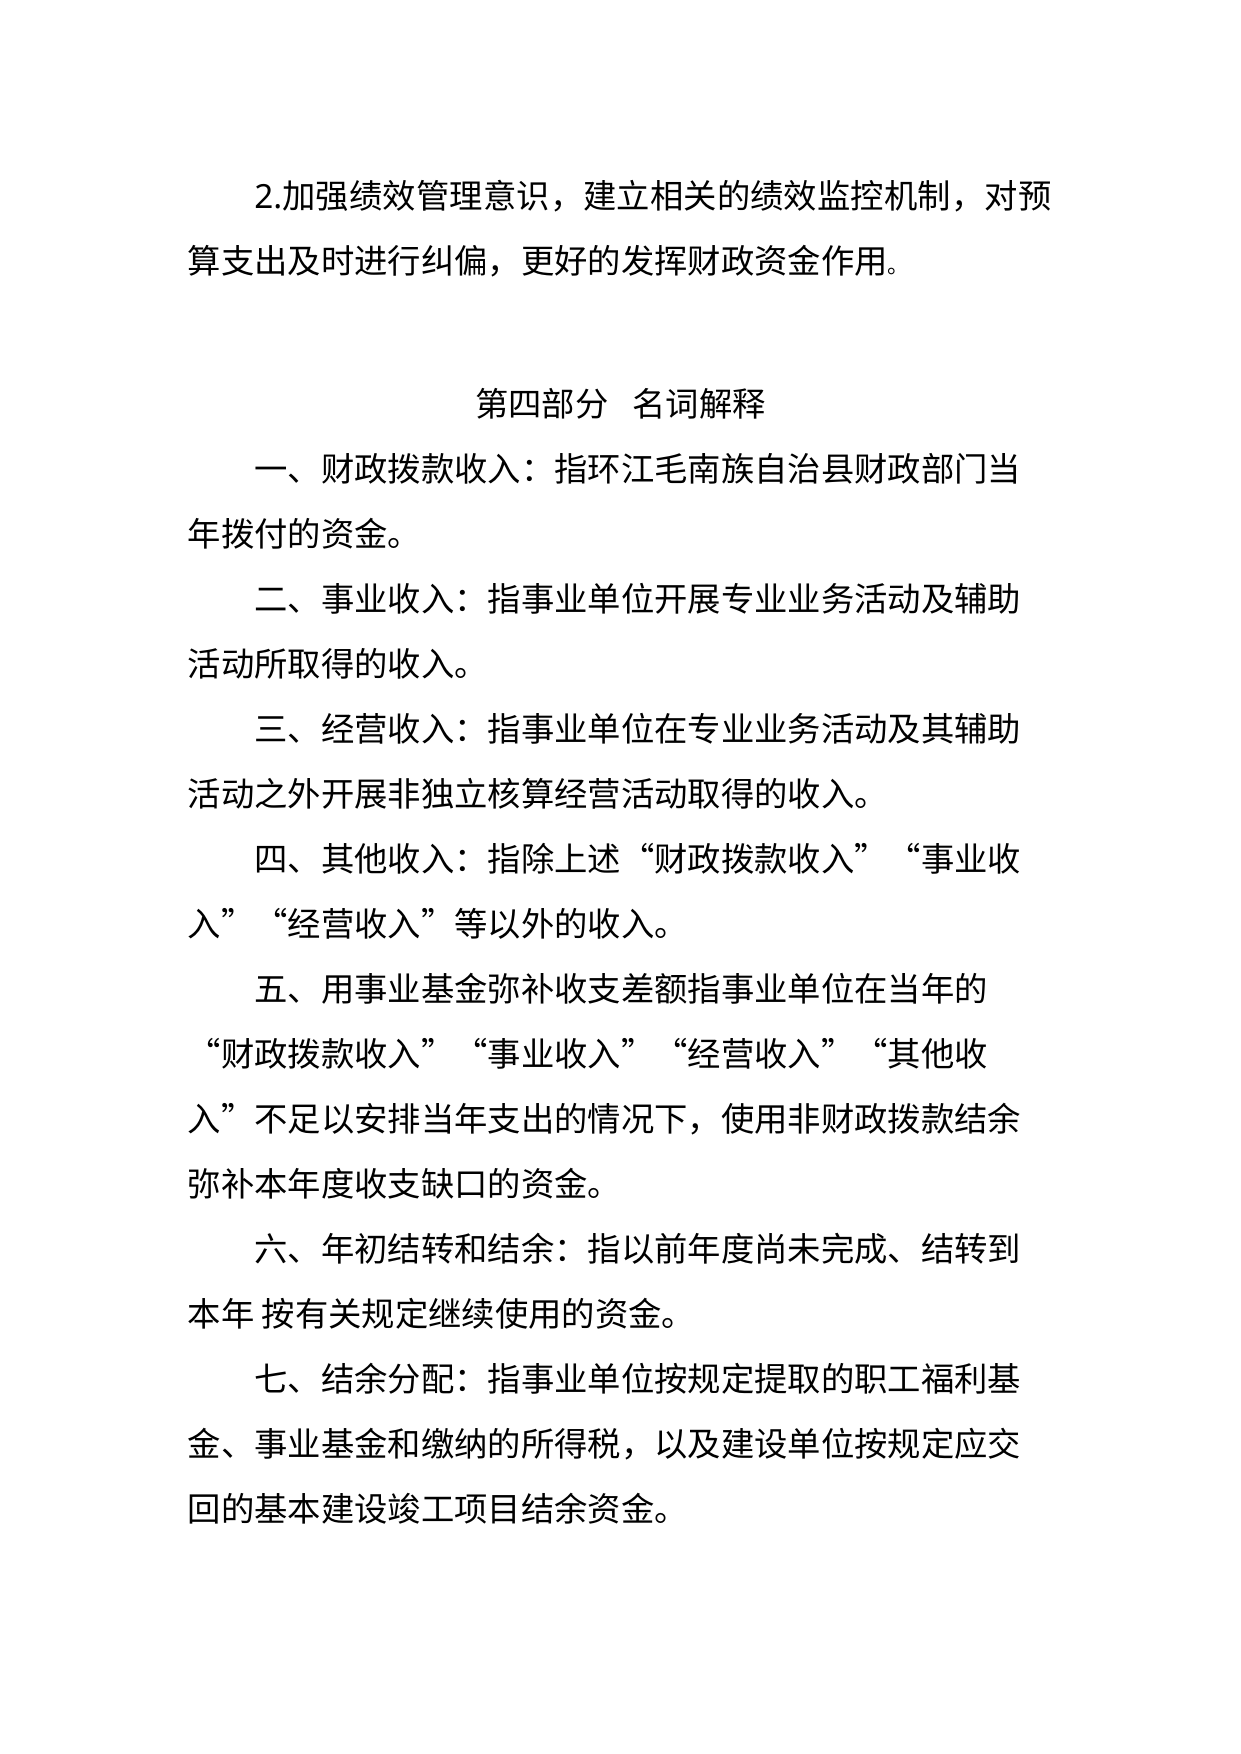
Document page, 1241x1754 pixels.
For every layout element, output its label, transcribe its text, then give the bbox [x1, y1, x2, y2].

text 二、事业收入：指事业单位开展专业业务活动及辅助活动所取得的收入。 [187, 564, 1053, 694]
text 一、财政拨款收入：指环江毛南族自治县财政部门当年拨付的资金。 [187, 434, 1053, 564]
text 七、结余分配：指事业单位按规定提取的职工福利基金、事业基金和缴纳的所得税，以及建设单位按规定应交回的基本建设竣工项目结余资金。 [187, 1344, 1053, 1539]
text 四、其他收入：指除上述“财政拨款收入”“事业收入”“经营收入”等以外的收入。 [187, 824, 1053, 954]
list 2.加强绩效管理意识，建立相关的绩效监控机制，对预算支出及时进行纠偏，更好的发挥财政资金作用。 [187, 162, 1053, 292]
text 六、年初结转和结余：指以前年度尚未完成、结转到本年 按有关规定继续使用的资金。 [187, 1214, 1053, 1344]
text 第四部分 名词解释 [187, 369, 1053, 434]
text 三、经营收入：指事业单位在专业业务活动及其辅助活动之外开展非独立核算经营活动取得的收入。 [187, 694, 1053, 824]
text 五、用事业基金弥补收支差额指事业单位在当年的“财政拨款收入”“事业收入”“经营收入”“其他收入”不足以安排当年支出的情况下，使用非财政拨款结余弥补本年度收支缺口的资金。 [187, 954, 1053, 1214]
